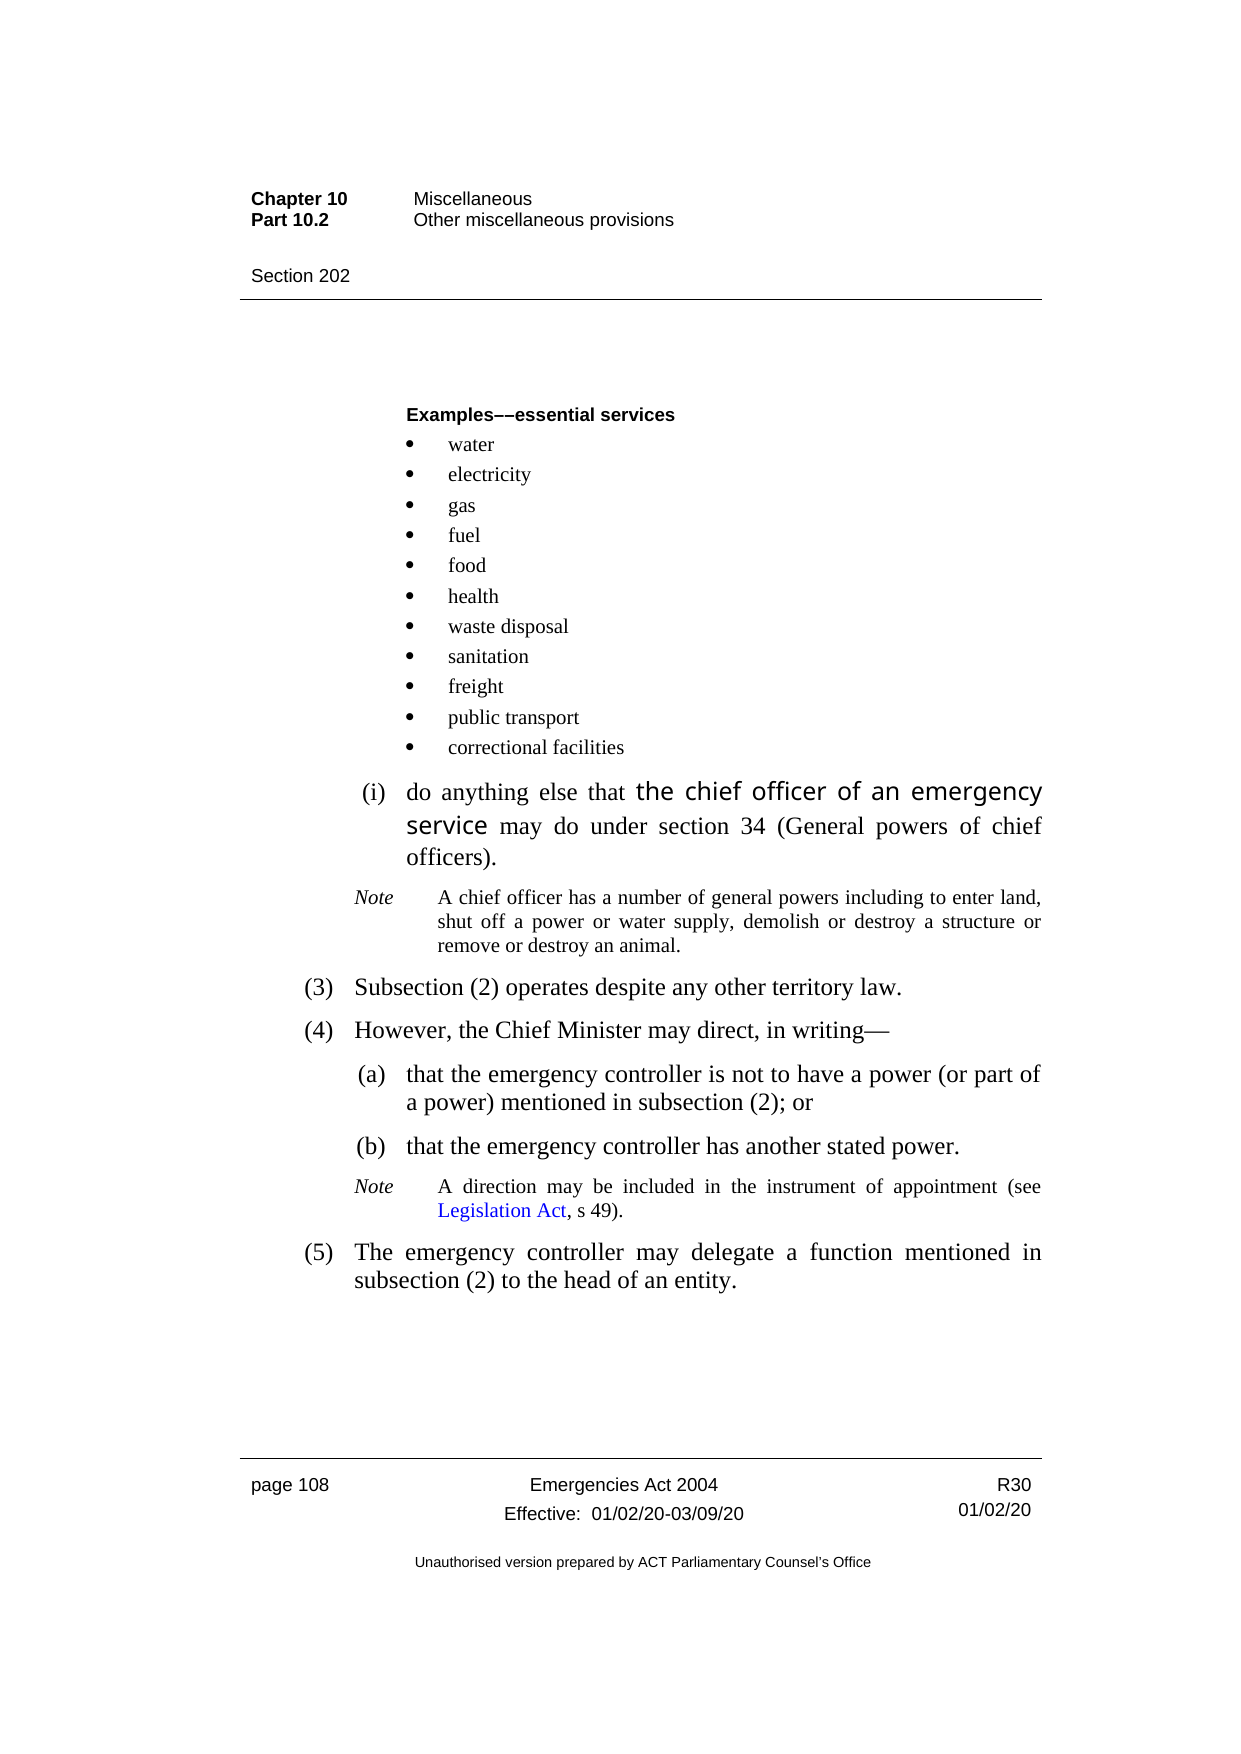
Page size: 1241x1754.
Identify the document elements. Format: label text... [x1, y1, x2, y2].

text (a) that the emergency controller is not to have a power (or part of a power) mentioned in subsection (2); or [239, 1059, 1042, 1116]
text  sanitation [406, 644, 1042, 668]
text Note A direction may be included in the instrument of appointment (see Legislation Act, s 49). [354, 1174, 1042, 1222]
text  electricity [406, 462, 1042, 486]
text (3) Subsection (2) operates despite any other territory law. [239, 972, 1042, 1001]
text (5) The emergency controller may delegate a function mentioned in subsection (2) to the head of an entity. [239, 1237, 1042, 1294]
text  public transport [406, 705, 1042, 729]
text  gas [406, 493, 1042, 517]
text  freight [406, 674, 1042, 698]
text Note A chief officer has a number of general powers including to enter land, shut off a power or water supply, demolish or destroy a structure or remove or destroy an animal. [354, 885, 1042, 957]
text (b) that the emergency controller has another stated power. [239, 1131, 1042, 1159]
text (4) However, the Chief Minister may direct, in writing— [239, 1015, 1042, 1044]
text  health [406, 583, 1042, 608]
text Examples––essential services [406, 404, 1042, 426]
text (i) do anything else that the chief officer of an emergency service may do under section 34 (General powers of chief officers). [239, 774, 1042, 871]
text  water [406, 432, 1042, 456]
text  food [406, 553, 1042, 577]
text  fuel [406, 523, 1042, 547]
text  correctional facilities [406, 735, 1042, 759]
text  waste disposal [406, 614, 1042, 638]
